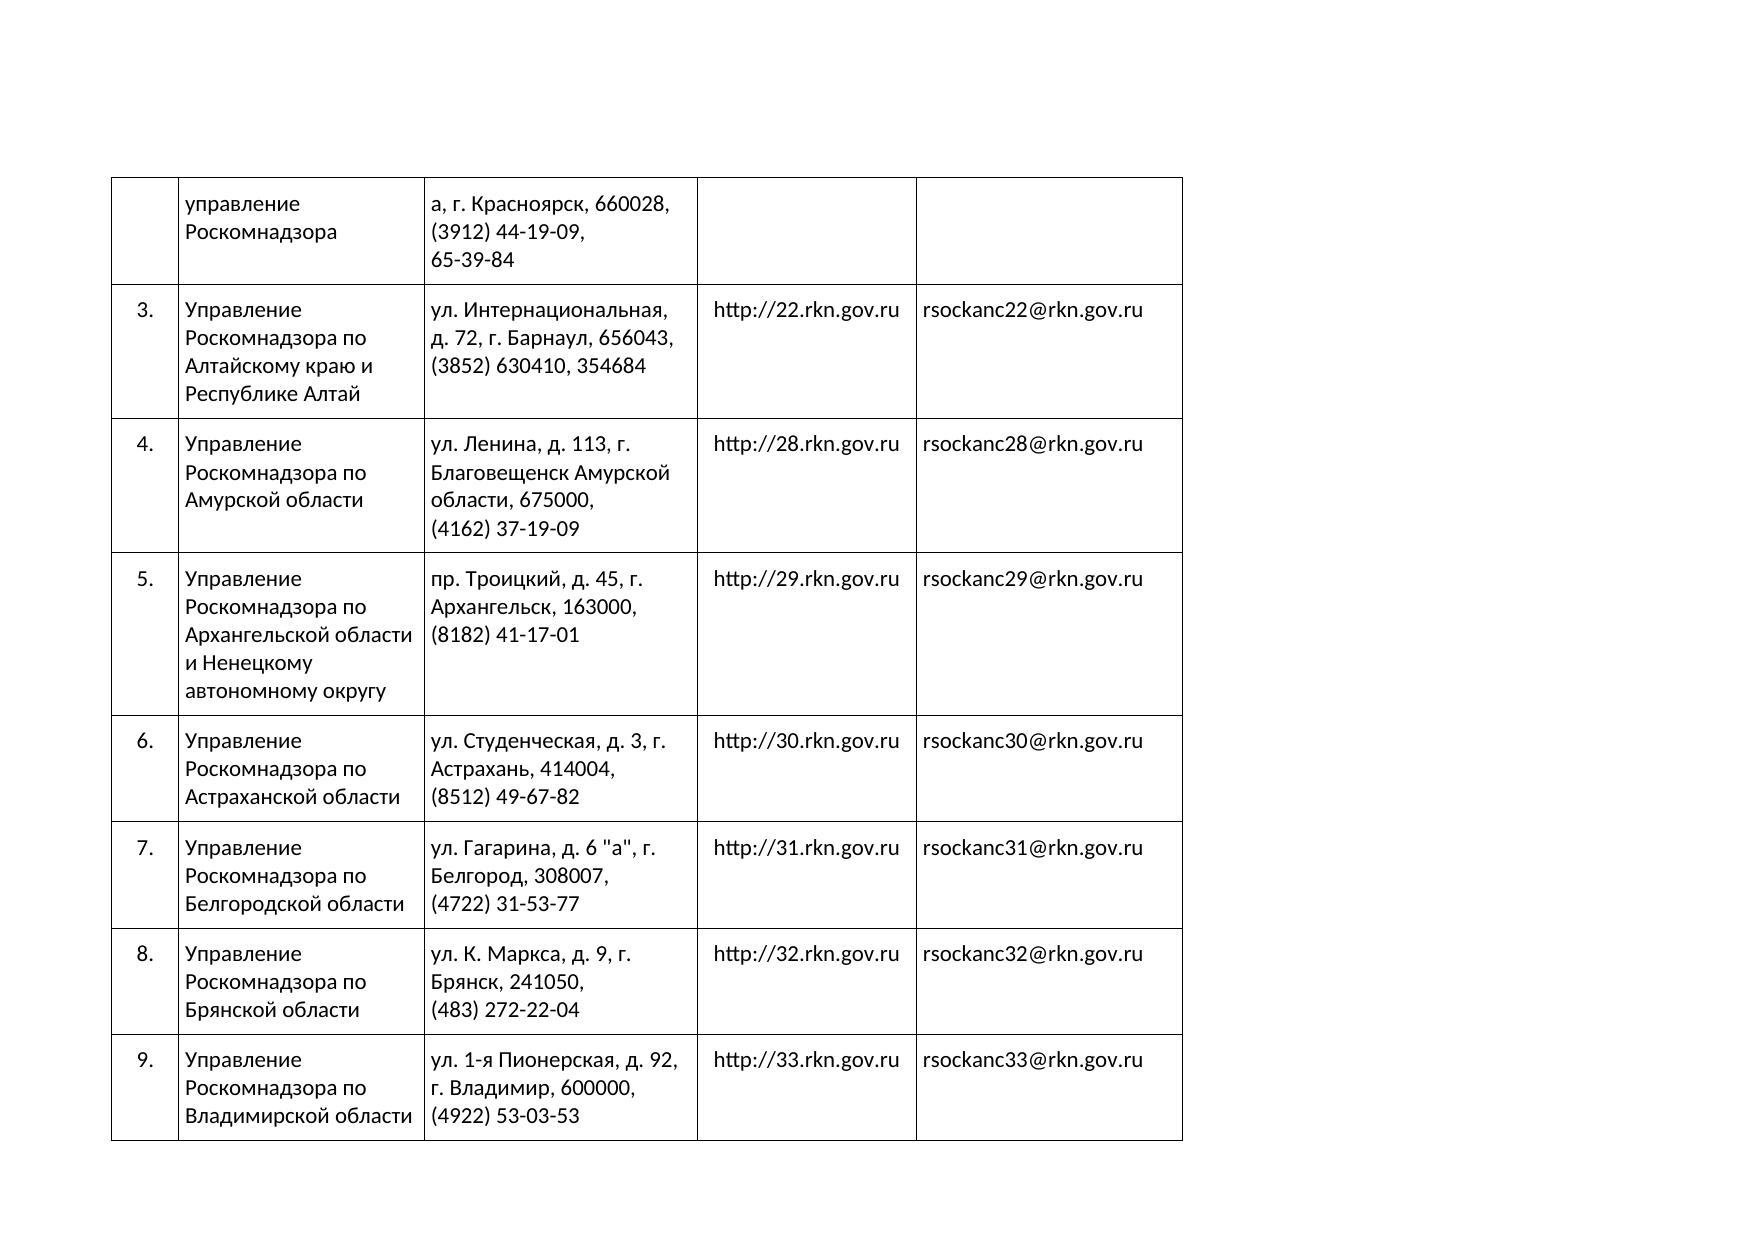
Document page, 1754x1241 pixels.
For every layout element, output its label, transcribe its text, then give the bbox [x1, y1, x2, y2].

table_cell 6. [112, 716, 178, 821]
table_cell http://32.rkn.gov.ru [698, 929, 916, 1034]
table_cell rsockanc28@rkn.gov.ru [917, 419, 1182, 552]
table_cell http://33.rkn.gov.ru [698, 1035, 916, 1140]
table_cell Управление Роскомнадзора по Белгородской области [179, 822, 424, 927]
table_cell http://31.rkn.gov.ru [698, 822, 916, 927]
table_cell пр. Троицкий, д. 45, г. Архангельск, 163000, (8182) 41-17-01 [425, 553, 697, 715]
table_cell ул. Студенческая, д. 3, г. Астрахань, 414004, (8512) 49-67-82 [425, 716, 697, 821]
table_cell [917, 178, 1182, 283]
table_cell ул. 1-я Пионерская, д. 92, г. Владимир, 600000, (4922) 53-03-53 [425, 1035, 697, 1140]
table_cell ул. Гагарина, д. 6 "а", г. Белгород, 308007, (4722) 31-53-77 [425, 822, 697, 927]
table_cell http://29.rkn.gov.ru [698, 553, 916, 715]
table_cell Управление Роскомнадзора по Астраханской области [179, 716, 424, 821]
table_cell 3. [112, 285, 178, 418]
table_cell rsockanc30@rkn.gov.ru [917, 716, 1182, 821]
table_cell rsockanc33@rkn.gov.ru [917, 1035, 1182, 1140]
table_cell rsockanc31@rkn.gov.ru [917, 822, 1182, 927]
table_cell 2. [112, 178, 178, 283]
table_cell Управление Роскомнадзора по Амурской области [179, 419, 424, 552]
table_cell rsockanc29@rkn.gov.ru [917, 553, 1182, 715]
table_cell 5. [112, 553, 178, 715]
table_cell 9. [112, 1035, 178, 1140]
table_cell ул. К. Маркса, д. 9, г. Брянск, 241050, (483) 272-22-04 [425, 929, 697, 1034]
table_cell http://22.rkn.gov.ru [698, 285, 916, 418]
table_cell 8. [112, 929, 178, 1034]
table_cell Управление Роскомнадзора по Брянской области [179, 929, 424, 1034]
table_cell rsockanc22@rkn.gov.ru [917, 285, 1182, 418]
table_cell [425, 178, 697, 283]
table_cell http://28.rkn.gov.ru [698, 419, 916, 552]
table_cell http://30.rkn.gov.ru [698, 716, 916, 821]
table_cell rsockanc32@rkn.gov.ru [917, 929, 1182, 1034]
table_cell 7. [112, 822, 178, 927]
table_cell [698, 178, 916, 283]
table_cell 4. [112, 419, 178, 552]
table_cell Управление Роскомнадзора по Алтайскому краю и Республике Алтай [179, 285, 424, 418]
table_cell ул. Ленина, д. 113, г. Благовещенск Амурской области, 675000, (4162) 37-19-09 [425, 419, 697, 552]
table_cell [179, 178, 424, 283]
table_cell Управление Роскомнадзора по Владимирской области [179, 1035, 424, 1140]
table_cell ул. Интернациональная, д. 72, г. Барнаул, 656043, (3852) 630410, 354684 [425, 285, 697, 418]
table_cell Управление Роскомнадзора по Архангельской области и Ненецкому автономному округу [179, 553, 424, 715]
